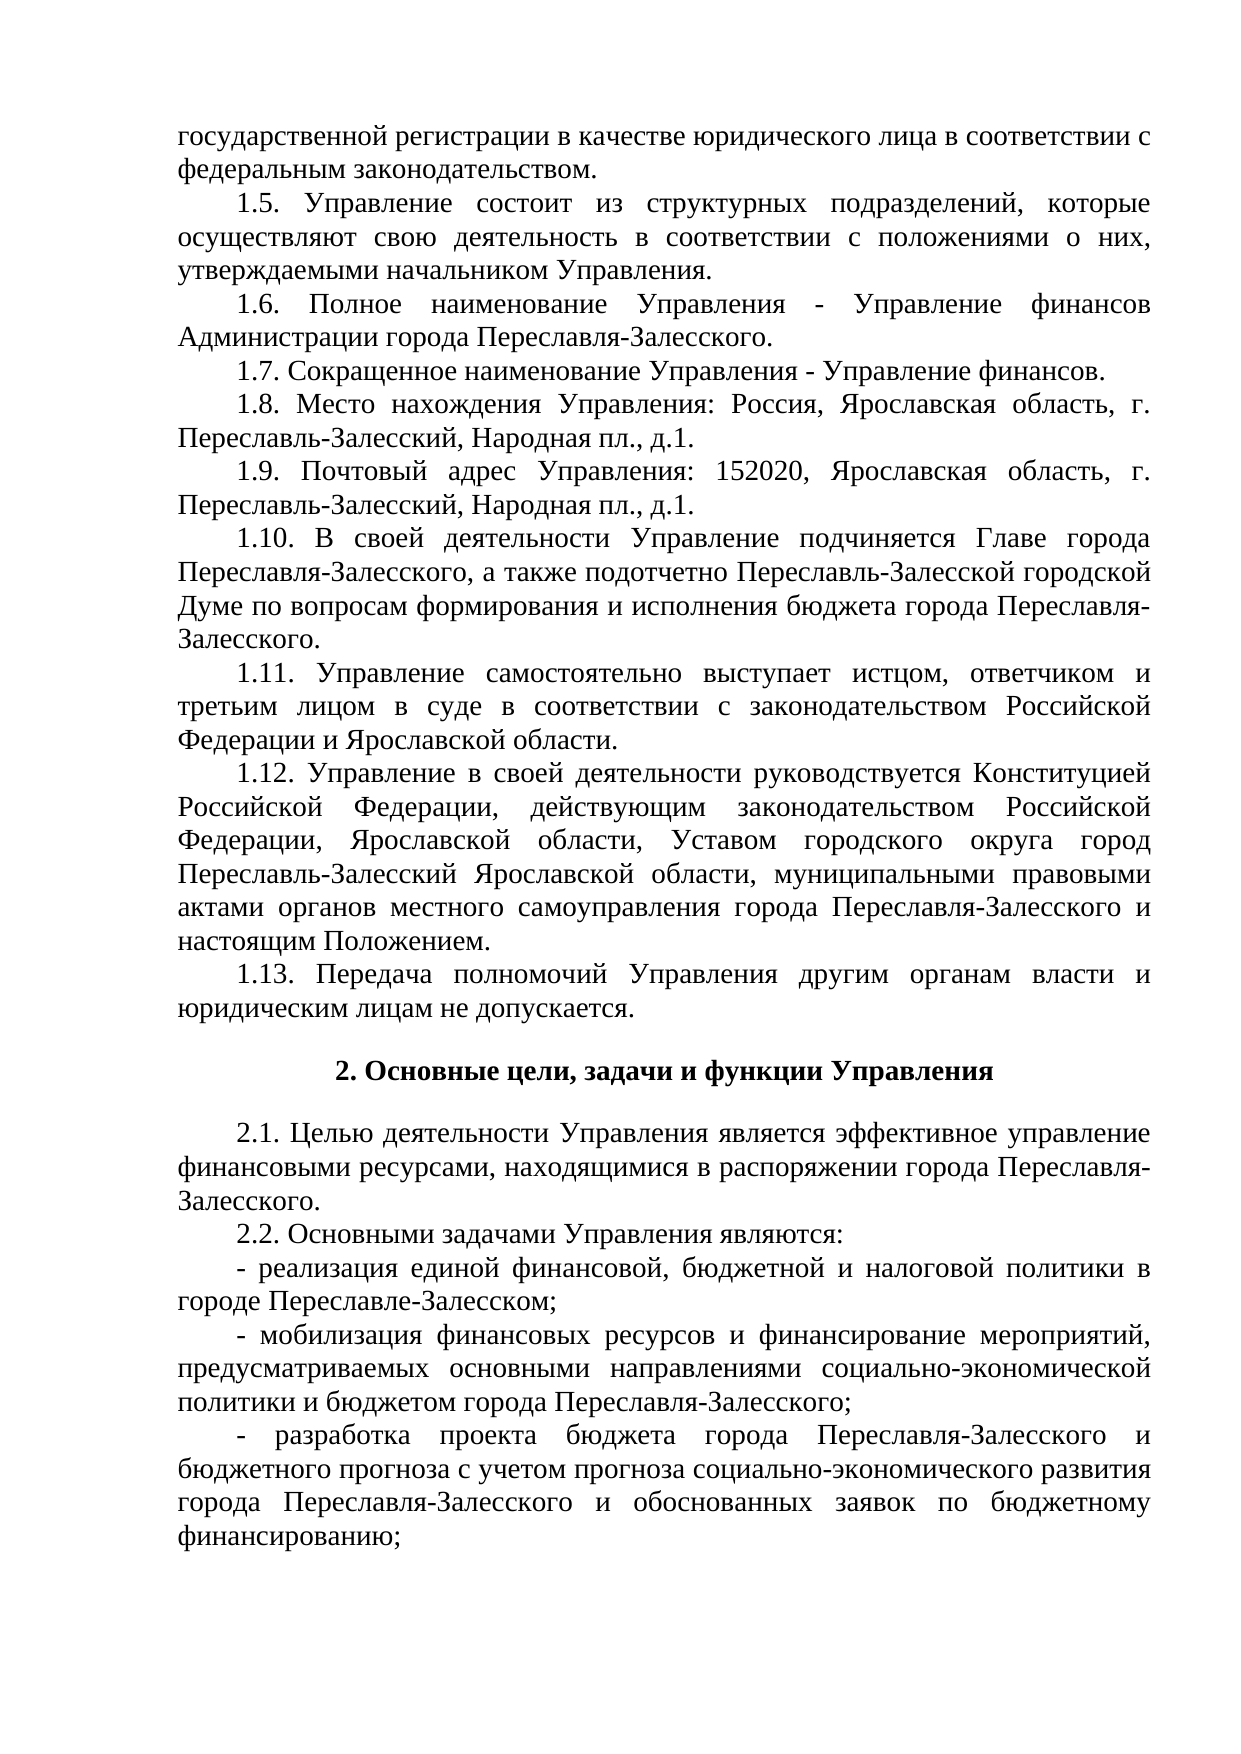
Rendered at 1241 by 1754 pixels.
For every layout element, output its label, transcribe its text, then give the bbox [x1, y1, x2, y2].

text 1.9. Почтовый адрес Управления: 152020, Ярославская область, г. Переславль-Залесский, Народная пл., д.1. [177, 453, 1152, 521]
text 1.13. Передача полномочий Управления другим органам власти и юридическим лицам не допускается. [177, 957, 1152, 1024]
text 1.7. Сокращенное наименование Управления - Управление финансов. [177, 353, 1152, 386]
text - реализация единой финансовой, бюджетной и налоговой политики в городе Переславле-Залесском; [177, 1250, 1152, 1317]
text 2.1. Целью деятельности Управления является эффективное управление финансовыми ресурсами, находящимися в распоряжении города Переславля-Залесского. [177, 1116, 1152, 1216]
text 1.12. Управление в своей деятельности руководствуется Конституцией Российской Федерации, действующим законодательством Российской Федерации, Ярославской области, Уставом городского округа город Переславль-Залесский Ярославской области, муниципальными правовыми актами органов местного самоуправления города Переславля-Залесского и настоящим Положением. [177, 755, 1152, 957]
text 2. Основные цели, задачи и функции Управления [177, 1053, 1152, 1086]
text 1.5. Управление состоит из структурных подразделений, которые осуществляют свою деятельность в соответствии с положениями о них, утверждаемыми начальником Управления. [177, 185, 1152, 286]
text 1.6. Полное наименование Управления - Управление финансов Администрации города Переславля-Залесского. [177, 286, 1152, 353]
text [177, 118, 1152, 185]
text 1.11. Управление самостоятельно выступает истцом, ответчиком и третьим лицом в суде в соответствии с законодательством Российской Федерации и Ярославской области. [177, 655, 1152, 755]
text - разработка проекта бюджета города Переславля-Залесского и бюджетного прогноза с учетом прогноза социально-экономического развития города Переславля-Залесского и обоснованных заявок по бюджетному финансированию; [177, 1417, 1152, 1552]
text 2.2. Основными задачами Управления являются: [177, 1216, 1152, 1250]
text 1.8. Место нахождения Управления: Россия, Ярославская область, г. Переславль-Залесский, Народная пл., д.1. [177, 386, 1152, 453]
text - мобилизация финансовых ресурсов и финансирование мероприятий, предусматриваемых основными направлениями социально-экономической политики и бюджетом города Переславля-Залесского; [177, 1317, 1152, 1417]
text 1.10. В своей деятельности Управление подчиняется Главе города Переславля-Залесского, а также подотчетно Переславль-Залесской городской Думе по вопросам формирования и исполнения бюджета города Переславля-Залесского. [177, 521, 1152, 655]
